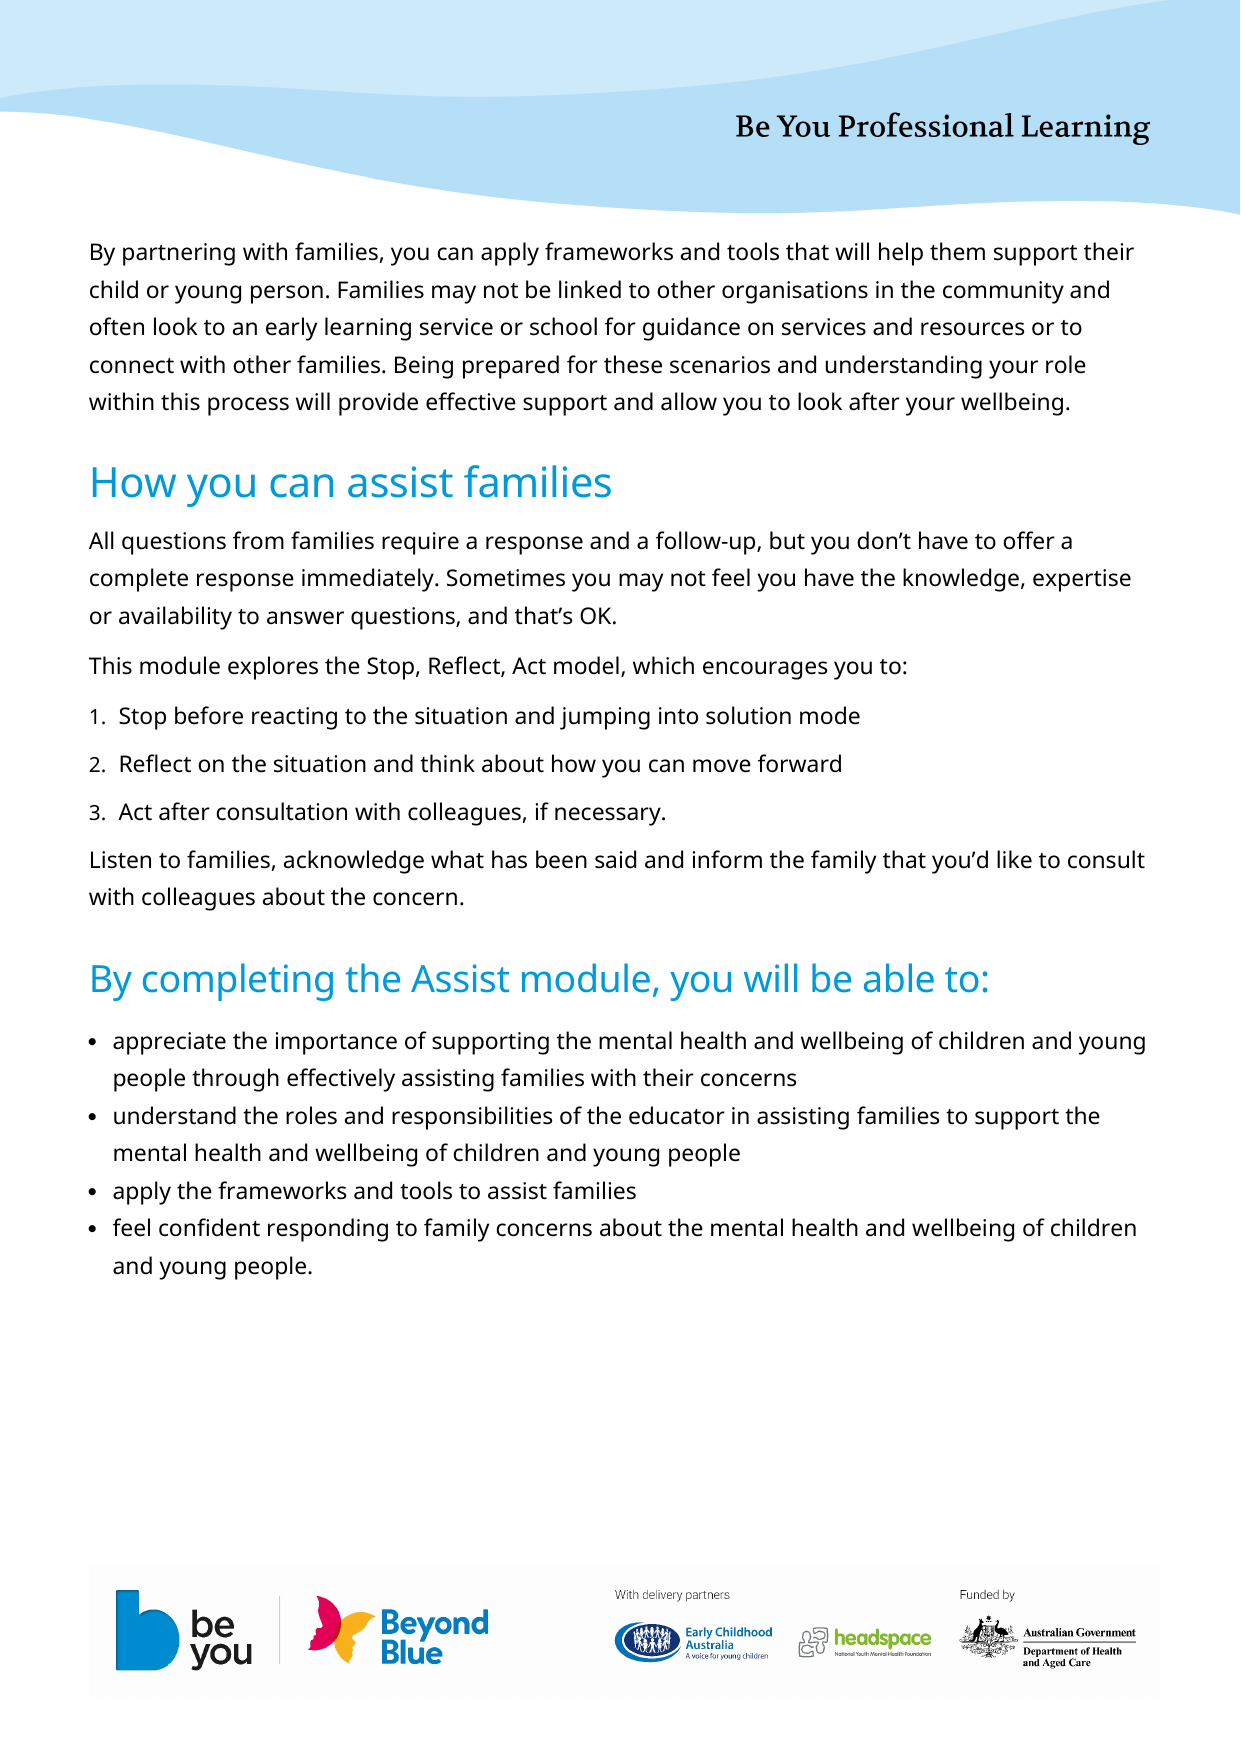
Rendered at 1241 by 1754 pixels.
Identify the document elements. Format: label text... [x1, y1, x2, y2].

text By partnering with families, you can apply frameworks and tools that will help them support their child or young person. Families may not be linked to other organisations in the community and often look to an early learning service or school for guidance on services and resources or to connect with other families. Being prepared for these scenarios and understanding your role within this process will provide effective support and allow you to look after your wellbeing. [89, 236, 1152, 417]
list Reflect on the situation and think about how you can move forward [89, 748, 1152, 779]
list feel confident responding to family concerns about the mental health and wellbeing of children and young people. [89, 1212, 1152, 1281]
subtitle By completing the Assist module, you will be able to: [89, 952, 1152, 1003]
picture [0, 0, 1241, 237]
list Stop before reacting to the situation and jumping into solution mode [89, 700, 1152, 731]
list understand the roles and responsibilities of the educator in assisting families to support the mental health and wellbeing of children and young people [89, 1100, 1152, 1168]
subtitle How you can assist families [89, 457, 1152, 508]
text This module explores the Stop, Reflect, Act model, which encourages you to: [89, 650, 1152, 681]
list Act after consultation with colleagues, if necessary. [89, 796, 1152, 827]
list apply the frameworks and tools to assist families [89, 1175, 1152, 1206]
list appreciate the importance of supporting the mental health and wellbeing of children and young people through effectively assisting families with their concerns [89, 1025, 1152, 1093]
picture [88, 1563, 1161, 1698]
text Listen to families, acknowledge what has been said and inform the family that you’d like to consult with colleagues about the concern. [89, 843, 1152, 912]
text All questions from families require a response and a follow-up, but you don’t have to offer a complete response immediately. Sometimes you may not feel you have the knowledge, expertise or availability to answer questions, and that’s OK. [89, 525, 1152, 631]
